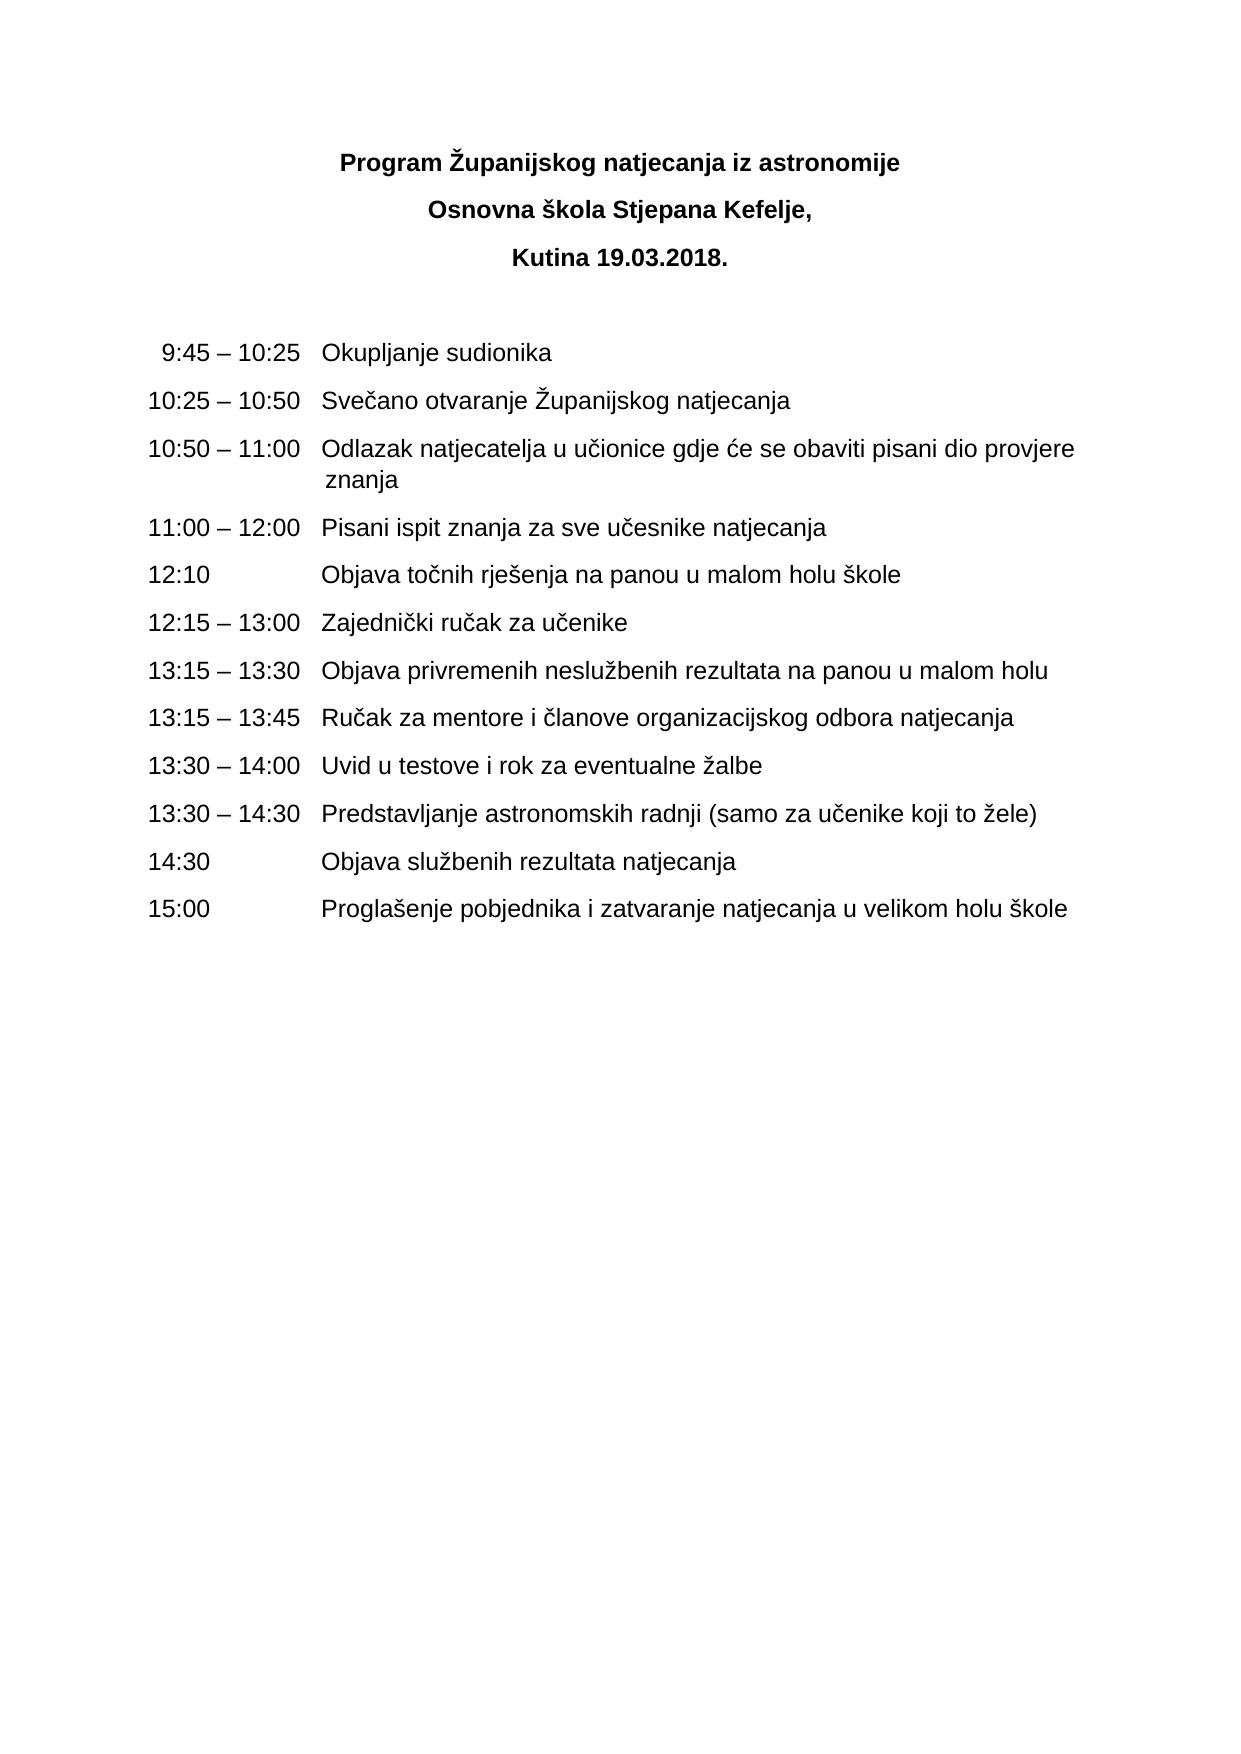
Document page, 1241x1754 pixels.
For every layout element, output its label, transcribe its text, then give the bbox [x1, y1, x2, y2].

text 13:15 – 13:45 Ručak za mentore i članove organizacijskog odbora natjecanja [148, 703, 1093, 732]
text 12:15 – 13:00 Zajednički ručak za učenike [148, 608, 1093, 637]
text Kutina 19.03.2018. [148, 243, 1093, 272]
text 10:50 – 11:00 Odlazak natjecatelja u učionice gdje će se obaviti pisani dio provjere znanja [148, 434, 1093, 494]
text 10:25 – 10:50 Svečano otvaranje Županijskog natjecanja [148, 386, 1093, 415]
text 13:15 – 13:30 Objava privremenih neslužbenih rezultata na panou u malom holu [148, 656, 1093, 684]
text 11:00 – 12:00 Pisani ispit znanja za sve učesnike natjecanja [148, 513, 1093, 541]
text Program Županijskog natjecanja iz astronomije [148, 148, 1093, 176]
text 13:30 – 14:30 Predstavljanje astronomskih radnji (samo za učenike koji to žele) [148, 799, 1093, 828]
text 13:30 – 14:00 Uvid u testove i rok za eventualne žalbe [148, 751, 1093, 780]
text 12:10 Objava točnih rješenja na panou u malom holu škole [148, 560, 1093, 589]
text Osnovna škola Stjepana Kefelje, [148, 195, 1093, 224]
text 14:30 Objava službenih rezultata natjecanja [148, 847, 1093, 875]
text 9:45 – 10:25 Okupljanje sudionika [148, 338, 1093, 367]
text 15:00 Proglašenje pobjednika i zatvaranje natjecanja u velikom holu škole [148, 894, 1093, 923]
